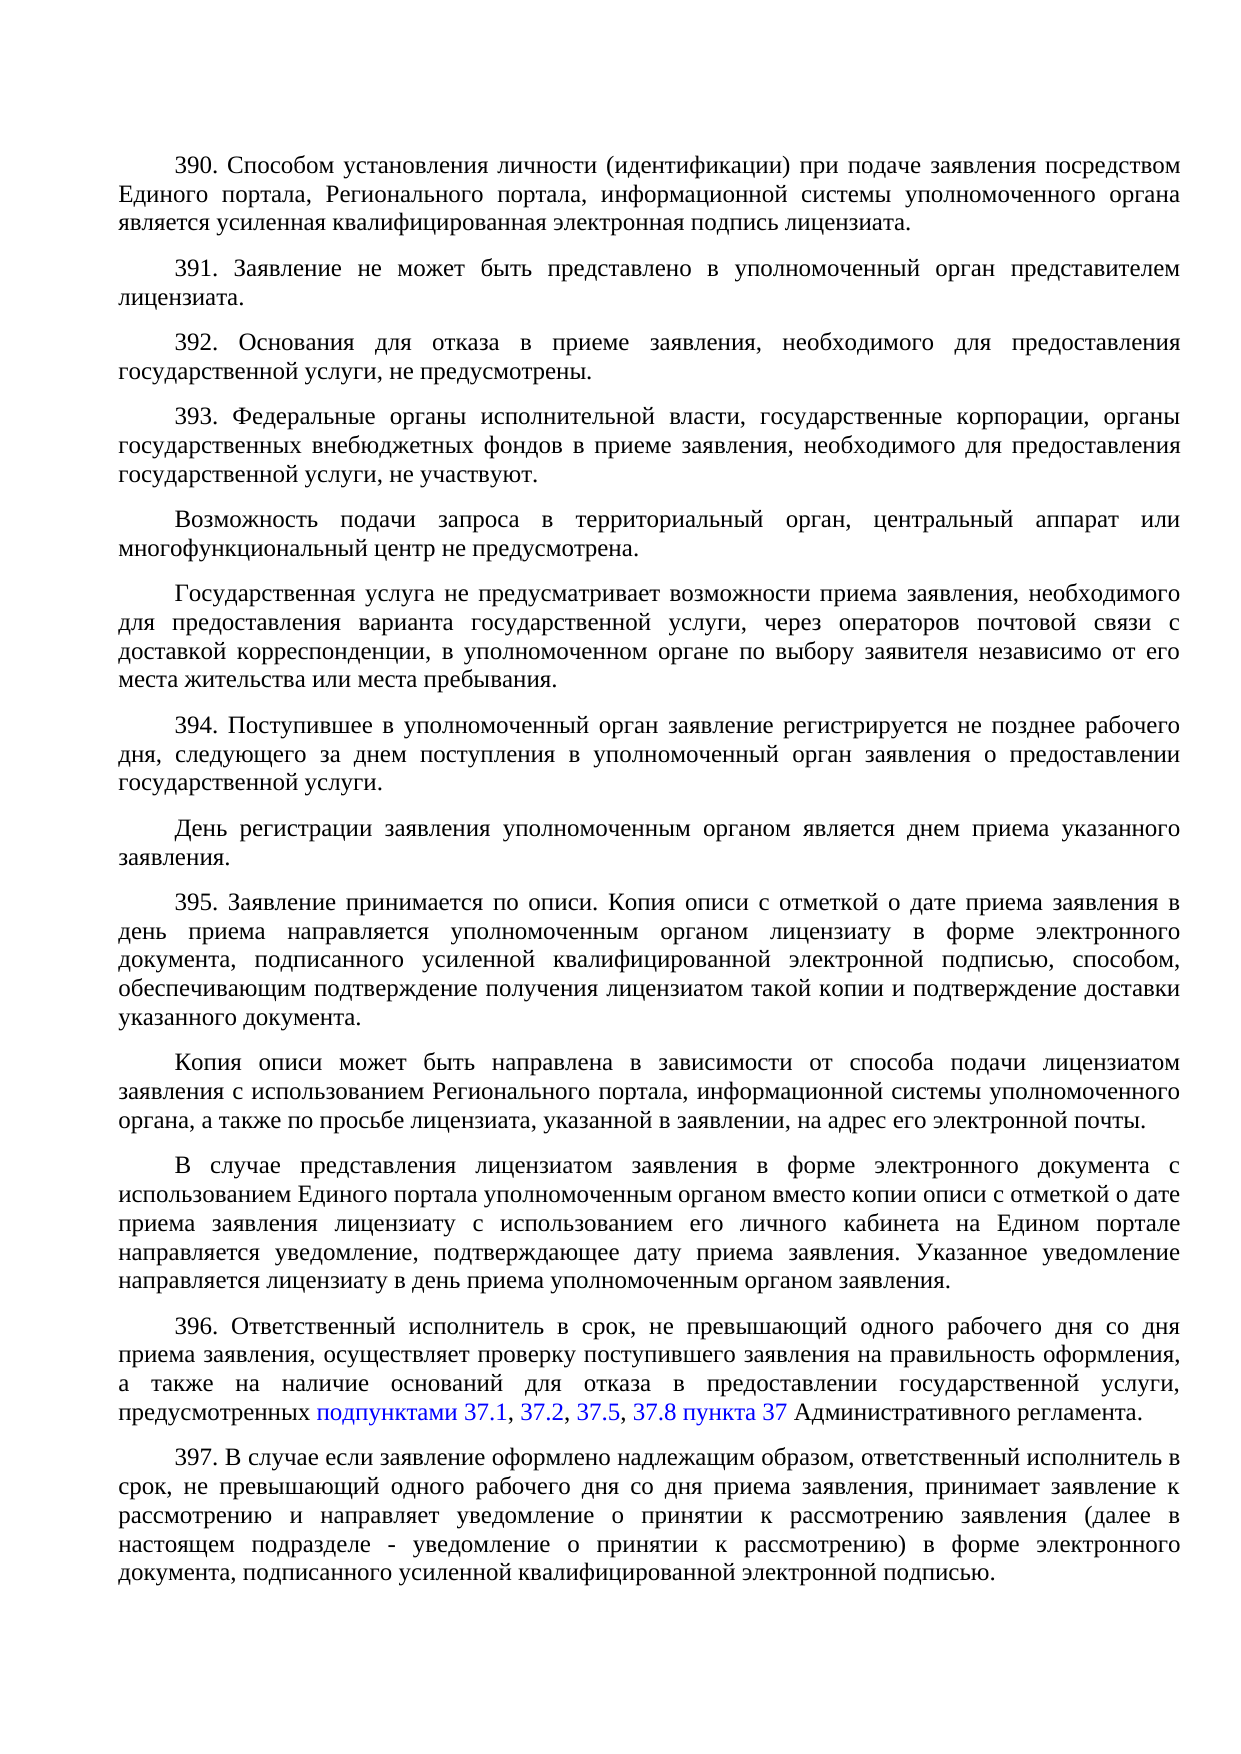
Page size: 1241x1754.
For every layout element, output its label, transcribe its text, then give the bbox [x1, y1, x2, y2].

text 393. Федеральные органы исполнительной власти, государственные корпорации, органы государственных внебюджетных фондов в приеме заявления, необходимого для предоставления государственной услуги, не участвуют. [118, 401, 1181, 487]
text В случае представления лицензиатом заявления в форме электронного документа с использованием Единого портала уполномоченным органом вместо копии описи с отметкой о дате приема заявления лицензиату с использованием его личного кабинета на Едином портале направляется уведомление, подтверждающее дату приема заявления. Указанное уведомление направляется лицензиату в день приема уполномоченным органом заявления. [118, 1150, 1181, 1294]
text 394. Поступившее в уполномоченный орган заявление регистрируется не позднее рабочего дня, следующего за днем поступления в уполномоченный орган заявления о предоставлении государственной услуги. [118, 710, 1181, 796]
text 396. Ответственный исполнитель в срок, не превышающий одного рабочего дня со дня приема заявления, осуществляет проверку поступившего заявления на правильность оформления, а также на наличие оснований для отказа в предоставлении государственной услуги, предусмотренных подпунктами 37.1, 37.2, 37.5, 37.8 пункта 37 Административного регламента. [118, 1311, 1181, 1426]
text 391. Заявление не может быть представлено в уполномоченный орган представителем лицензиата. [118, 253, 1181, 310]
text 395. Заявление принимается по описи. Копия описи с отметкой о дате приема заявления в день приема направляется уполномоченным органом лицензиату в форме электронного документа, подписанного усиленной квалифицированной электронной подписью, способом, обеспечивающим подтверждение получения лицензиатом такой копии и подтверждение доставки указанного документа. [118, 887, 1181, 1031]
text 390. Способом установления личности (идентификации) при подаче заявления посредством Единого портала, Регионального портала, информационной системы уполномоченного органа является усиленная квалифицированная электронная подпись лицензиата. [118, 150, 1181, 236]
text Возможность подачи запроса в территориальный орган, центральный аппарат или многофункциональный центр не предусмотрена. [118, 504, 1181, 562]
text 397. В случае если заявление оформлено надлежащим образом, ответственный исполнитель в срок, не превышающий одного рабочего дня со дня приема заявления, принимает заявление к рассмотрению и направляет уведомление о принятии к рассмотрению заявления (далее в настоящем подразделе - уведомление о принятии к рассмотрению) в форме электронного документа, подписанного усиленной квалифицированной электронной подписью. [118, 1442, 1181, 1586]
text Копия описи может быть направлена в зависимости от способа подачи лицензиатом заявления с использованием Регионального портала, информационной системы уполномоченного органа, а также по просьбе лицензиата, указанной в заявлении, на адрес его электронной почты. [118, 1047, 1181, 1134]
text 392. Основания для отказа в приеме заявления, необходимого для предоставления государственной услуги, не предусмотрены. [118, 327, 1181, 384]
text День регистрации заявления уполномоченным органом является днем приема указанного заявления. [118, 813, 1181, 870]
text Государственная услуга не предусматривает возможности приема заявления, необходимого для предоставления варианта государственной услуги, через операторов почтовой связи с доставкой корреспонденции, в уполномоченном органе по выбору заявителя независимо от его места жительства или места пребывания. [118, 578, 1181, 693]
